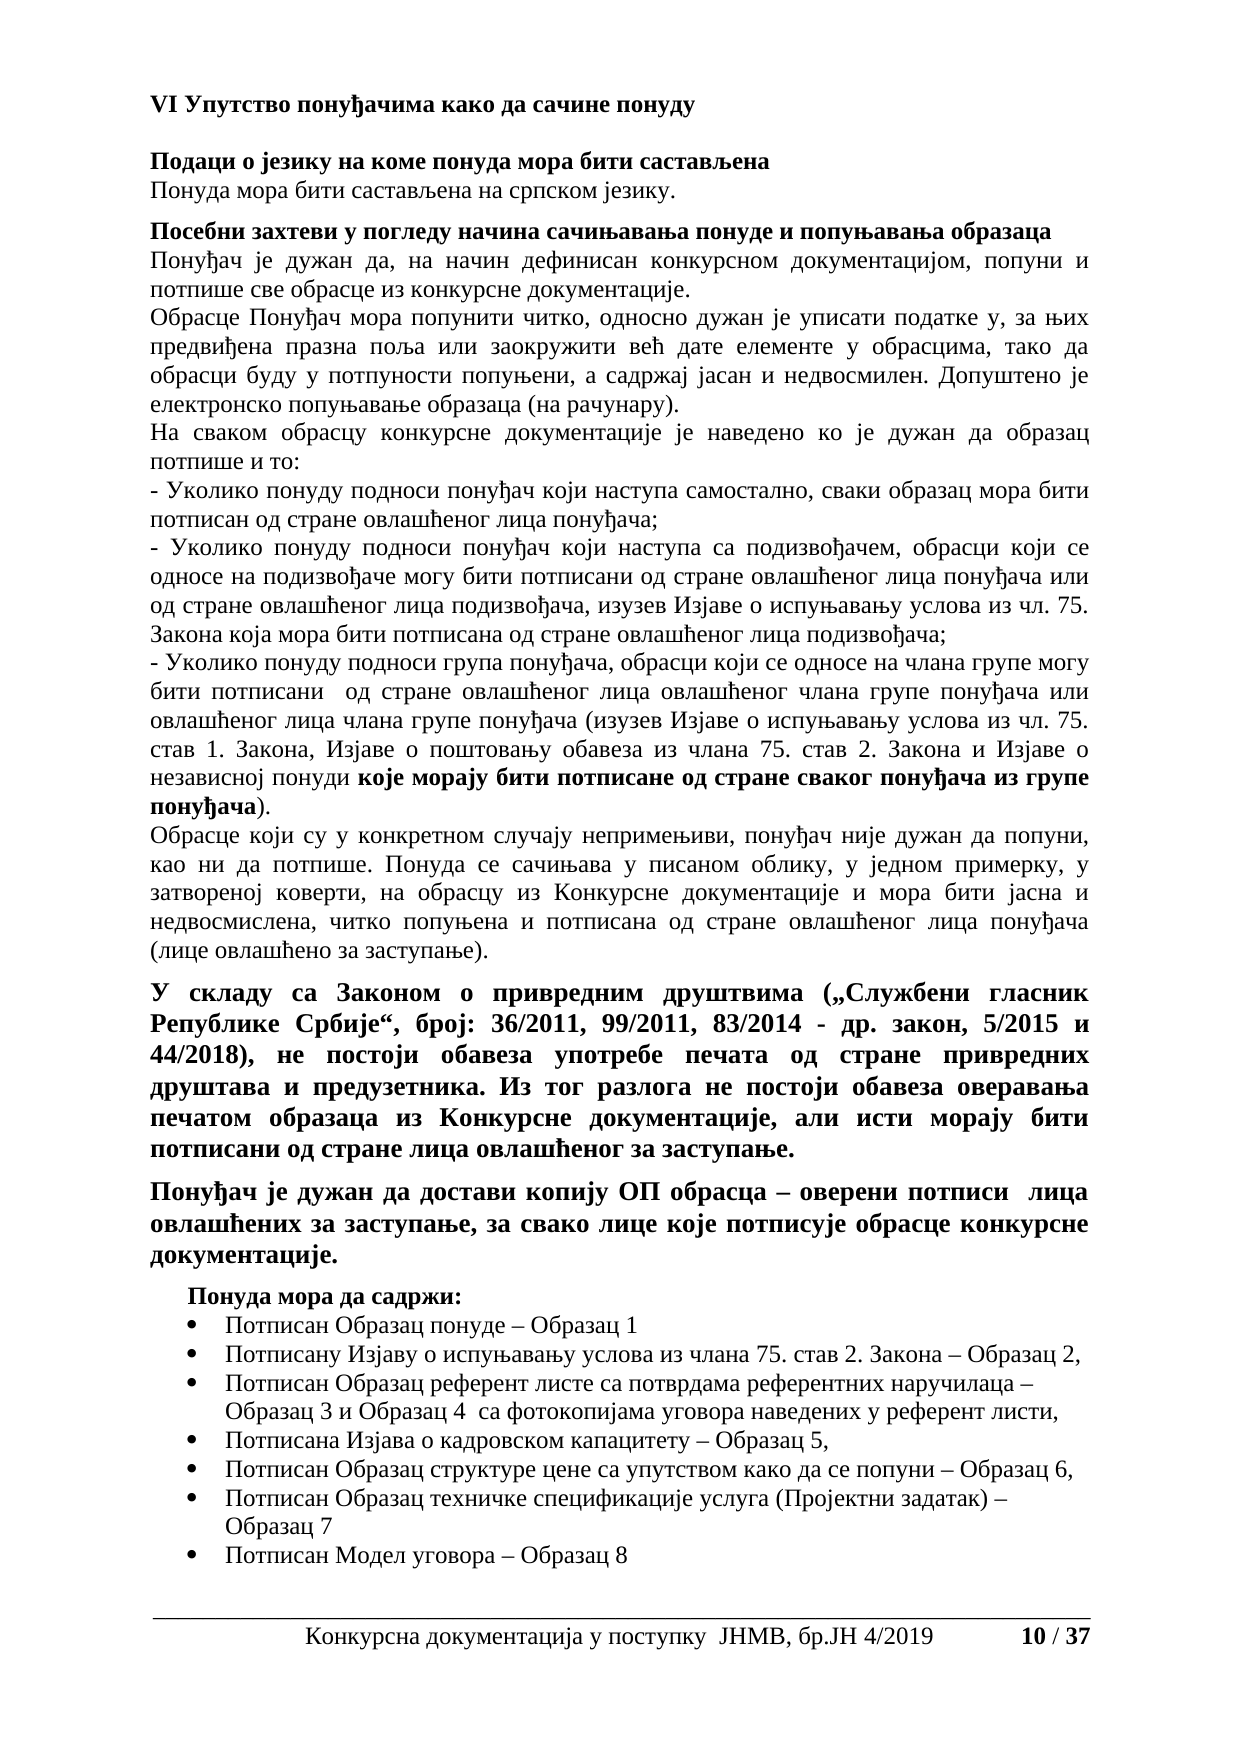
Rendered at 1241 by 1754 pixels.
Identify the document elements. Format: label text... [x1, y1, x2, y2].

text У складу са Законом о привредним друштвима („Службени гласник Републике Србије“, број: 36/2011, 99/2011, 83/2014 - др. закон, 5/2015 и 44/2018), не постоји обавеза употребе печата од стране привредних друштава и предузетника. Из тог разлога не постоји обавеза оверавања печатом образаца из Конкурсне документације, али исти морају бити потписани од стране лица овлашћеног за заступање. [150, 976, 1090, 1163]
text Понуда мора да садржи: [150, 1281, 1090, 1310]
text - Уколико понуду подноси понуђач који наступа самостално, сваки образац мора бити потписан од стране овлашћеног лица понуђача; [150, 475, 1090, 532]
list Потписан Модел уговора – Образац 8 [187, 1540, 1090, 1569]
list Потписана Изјава о кадровском капацитету – Образац 5, [187, 1425, 1090, 1454]
list Потписан Образац референт листе са потврдама референтних наручилаца – Образац 3 и Образац 4 са фотокопијама уговора наведених у референт листи, [187, 1368, 1090, 1425]
text Понуда мора бити састављена на српском језику. [150, 175, 1090, 204]
text Подаци о језику на коме понуда мора бити састављена [150, 146, 1090, 175]
list Потписану Изјаву о испуњавању услова из члана 75. став 2. Закона – Образац 2, [187, 1339, 1090, 1368]
text Посебни захтеви у погледу начина сачињавања понуде и попуњавања образаца [150, 216, 1090, 245]
text Обрасце који су у конкретном случају непримењиви, понуђач није дужан да попуни, као ни да потпише. Понуда се сачињава у писаном облику, у једном примерку, у затвореној коверти, на обрасцу из Конкурсне документације и мора бити јасна и недвосмислена, читко попуњена и потписана од стране овлашћеног лица понуђача (лице овлашћено за заступање). [150, 820, 1090, 964]
list Потписан Образац техничке спецификације услуга (Пројектни задатак) – Образац 7 [187, 1483, 1090, 1540]
list Потписан Образац понуде – Образац 1 [187, 1310, 1090, 1339]
text - Уколико понуду подноси понуђач који наступа са подизвођачем, обрасци који се односе на подизвођаче могу бити потписани од стране овлашћеног лица понуђача или од стране овлашћеног лица подизвођача, изузев Изјаве о испуњавању услова из чл. 75. Закона која мора бити потписана од стране овлашћеног лица подизвођача; [150, 532, 1090, 647]
text VI Упутство понуђачима како да сачине понуду [150, 89, 1090, 117]
text - Уколико понуду подноси група понуђача, обрасци који се односе на члана групе могу бити потписани од стране овлашћеног лица овлашћеног члана групе понуђача или овлашћеног лица члана групе понуђача (изузев Изјаве о испуњавању услова из чл. 75. став 1. Закона, Изјаве о поштовању обавеза из члана 75. став 2. Закона и Изјаве о независној понуди које морају бити потписане од стране сваког понуђача из групе понуђача). [150, 647, 1090, 820]
text На сваком обрасцу конкурсне документације је наведено ко је дужан да образац потпише и то: [150, 417, 1090, 475]
list Потписан Образац структуре цене са упутством како да се попуни – Образац 6, [187, 1454, 1090, 1483]
text Понуђач је дужан да, на начин дефинисан конкурсном документацијом, попуни и потпише све обрасце из конкурсне документације. [150, 245, 1090, 302]
text Обрасце Понуђач мора попунити читко, односно дужан је уписати податке у, за њих предвиђена празна поља или заокружити већ дате елементе у обрасцима, тако да обрасци буду у потпуности попуњени, а садржај јасан и недвосмилен. Допуштено је електронско попуњавање образаца (на рачунару). [150, 302, 1090, 417]
text Понуђач је дужан да достави копију ОП обрасца – оверени потписи лица овлашћених за заступање, за свако лице које потписује обрасце конкурсне документације. [150, 1176, 1090, 1269]
